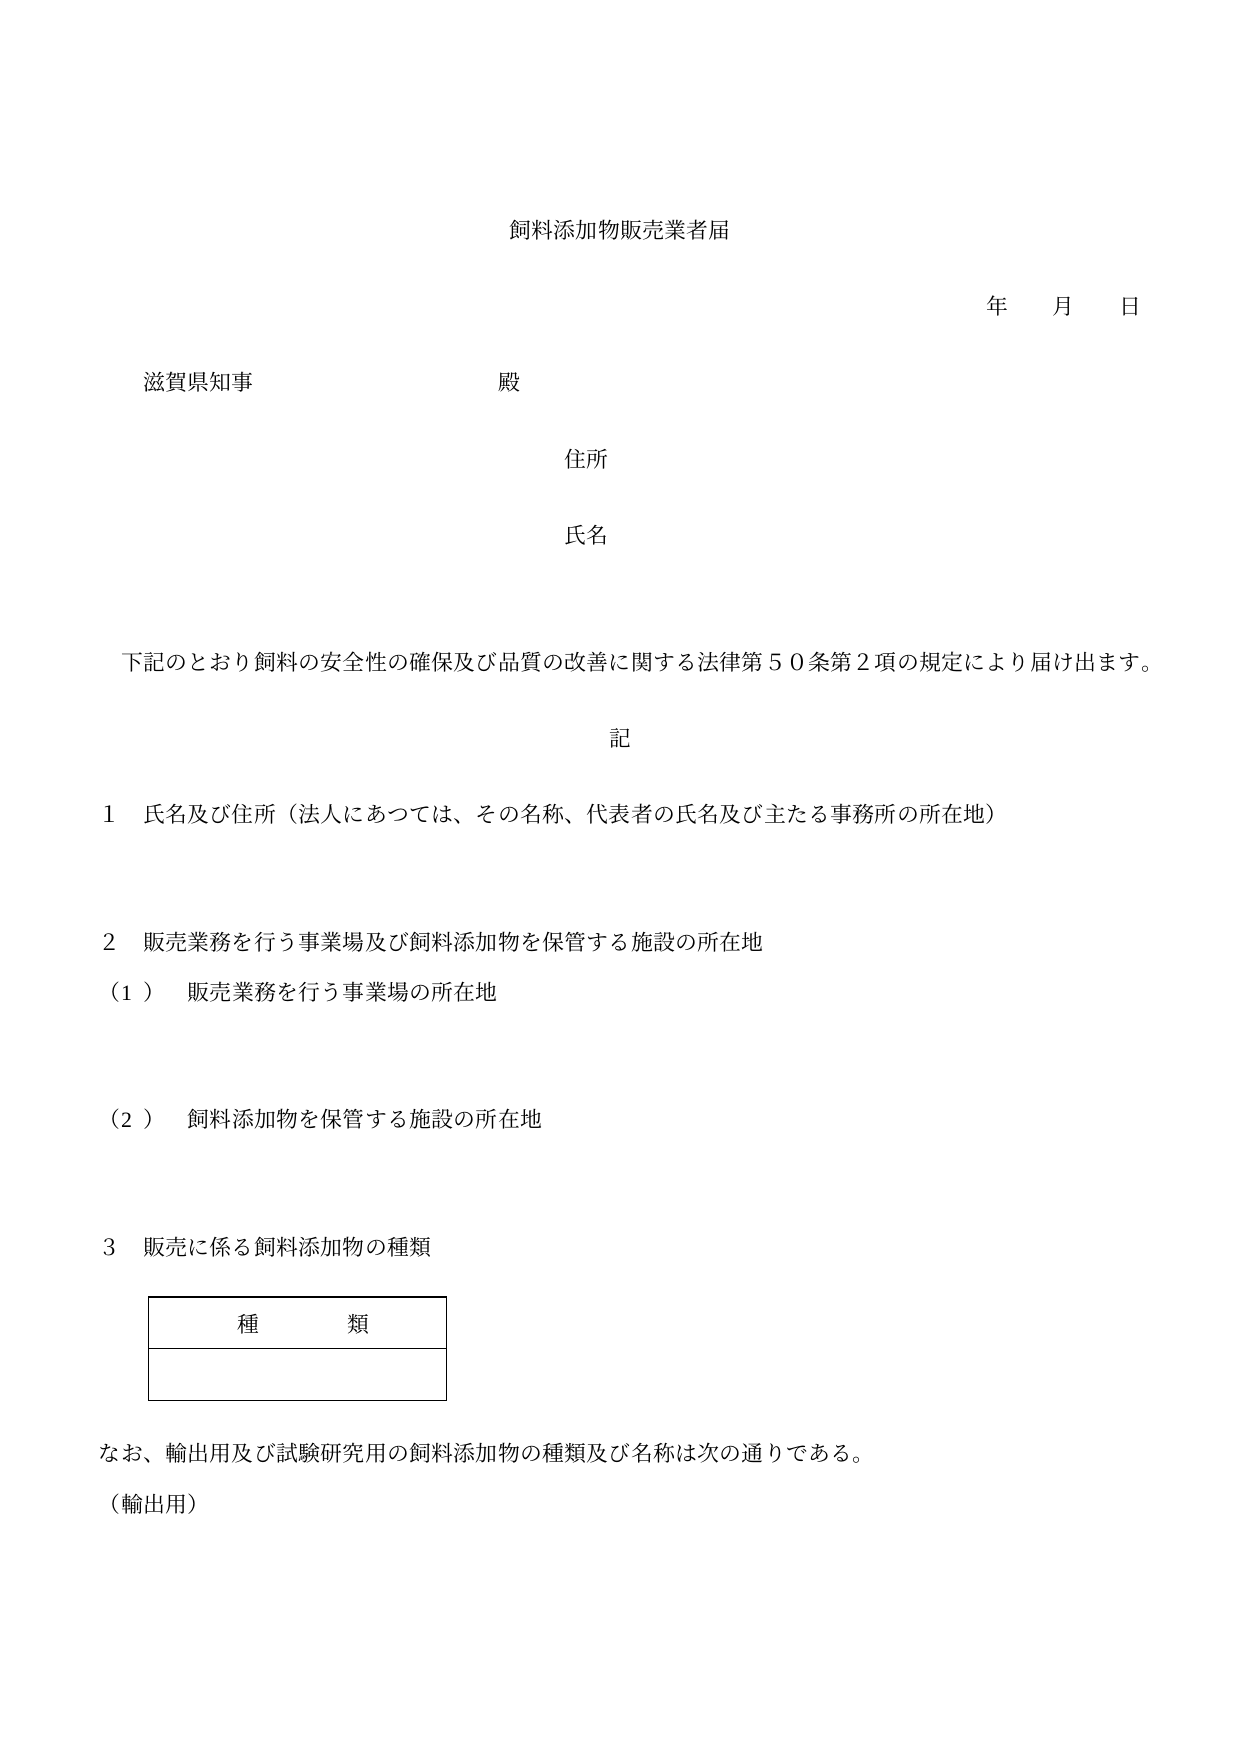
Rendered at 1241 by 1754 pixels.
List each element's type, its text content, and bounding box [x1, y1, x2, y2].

table_header 種 類 [149, 1298, 446, 1348]
text ２ 販売業務を行う事業場及び飼料添加物を保管する施設の所在地 [99, 915, 1141, 966]
text 滋賀県知事 殿 [99, 356, 1141, 407]
text なお、輸出用及び試験研究用の飼料添加物の種類及び名称は次の通りである。 [99, 1427, 1141, 1477]
text 住所 [99, 432, 1141, 483]
text （2） 飼料添加物を保管する施設の所在地 [99, 1093, 1141, 1144]
table_cell [149, 1349, 446, 1400]
text 氏名 [99, 508, 1141, 559]
text （1） 販売業務を行う事業場の所在地 [99, 966, 1141, 1017]
text ３ 販売に係る飼料添加物の種類 [99, 1220, 1141, 1271]
text 記 [99, 712, 1141, 763]
text 年 月 日 [99, 280, 1141, 331]
text 飼料添加物販売業者届 [99, 203, 1141, 254]
text １ 氏名及び住所（法人にあつては、その名称、代表者の氏名及び主たる事務所の所在地） [99, 788, 1141, 839]
text （輸出用） [99, 1477, 1141, 1528]
text 下記のとおり飼料の安全性の確保及び品質の改善に関する法律第５０条第２項の規定により届け出ます。 [99, 636, 1141, 686]
